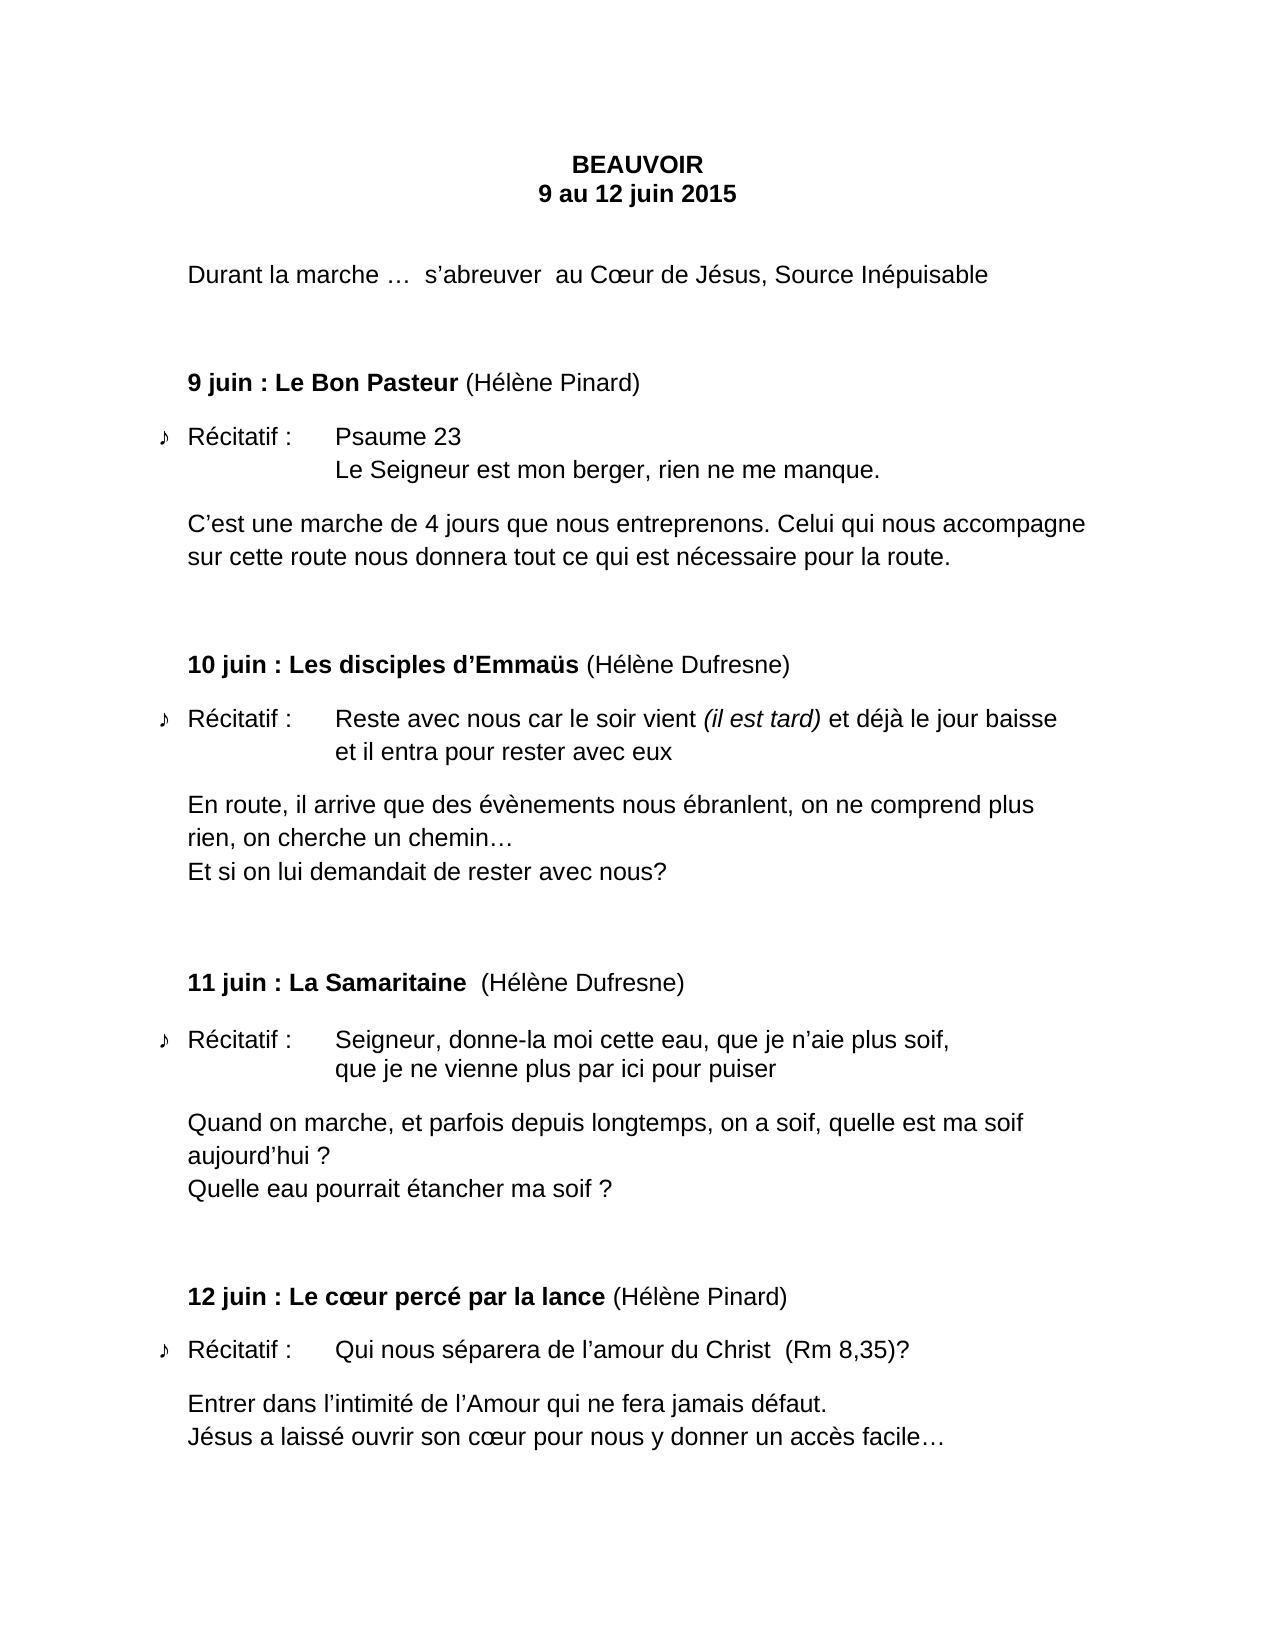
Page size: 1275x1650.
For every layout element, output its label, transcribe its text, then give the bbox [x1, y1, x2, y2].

text ♪ Récitatif : Seigneur, donne-la moi cette eau, que je n’aie plus soif, [158, 1025, 1087, 1054]
text BEAUVOIR [187, 150, 1087, 179]
text 9 au 12 juin 2015 [187, 179, 1087, 207]
text En route, il arrive que des évènements nous ébranlent, on ne comprend plus rien, on cherche un chemin… [187, 790, 1087, 852]
text Durant la marche … s’abreuver au Cœur de Jésus, Source Inépuisable [187, 261, 1087, 289]
text et il entra pour rester avec eux [261, 737, 1087, 765]
text 10 juin : Les disciples d’Emmaüs (Hélène Dufresne) [187, 650, 1087, 678]
text C’est une marche de 4 jours que nous entreprenons. Celui qui nous accompagne sur cette route nous donnera tout ce qui est nécessaire pour la route. [187, 509, 1087, 571]
text Entrer dans l’intimité de l’Amour qui ne fera jamais défaut. [187, 1389, 1087, 1418]
text 9 juin : Le Bon Pasteur (Hélène Pinard) [187, 368, 1087, 397]
text Le Seigneur est mon berger, rien ne me manque. [261, 455, 1087, 484]
text que je ne vienne plus par ici pour puiser [261, 1054, 1087, 1083]
text Quand on marche, et parfois depuis longtemps, on a soif, quelle est ma soif aujourd’hui ? [187, 1108, 1087, 1170]
text Quelle eau pourrait étancher ma soif ? [187, 1174, 1087, 1203]
text ♪ Récitatif : Reste avec nous car le soir vient (il est tard) et déjà le jour baisse [158, 703, 1087, 732]
text ♪ Récitatif : Qui nous séparera de l’amour du Christ (Rm 8,35)? [158, 1336, 1087, 1364]
text Et si on lui demandait de rester avec nous? [187, 856, 1087, 885]
text 11 juin : La Samaritaine (Hélène Dufresne) [187, 968, 1087, 997]
text 12 juin : Le cœur percé par la lance (Hélène Pinard) [187, 1282, 1087, 1310]
text Jésus a laissé ouvrir son cœur pour nous y donner un accès facile… [187, 1422, 1087, 1451]
text ♪ Récitatif : Psaume 23 [158, 422, 1087, 451]
